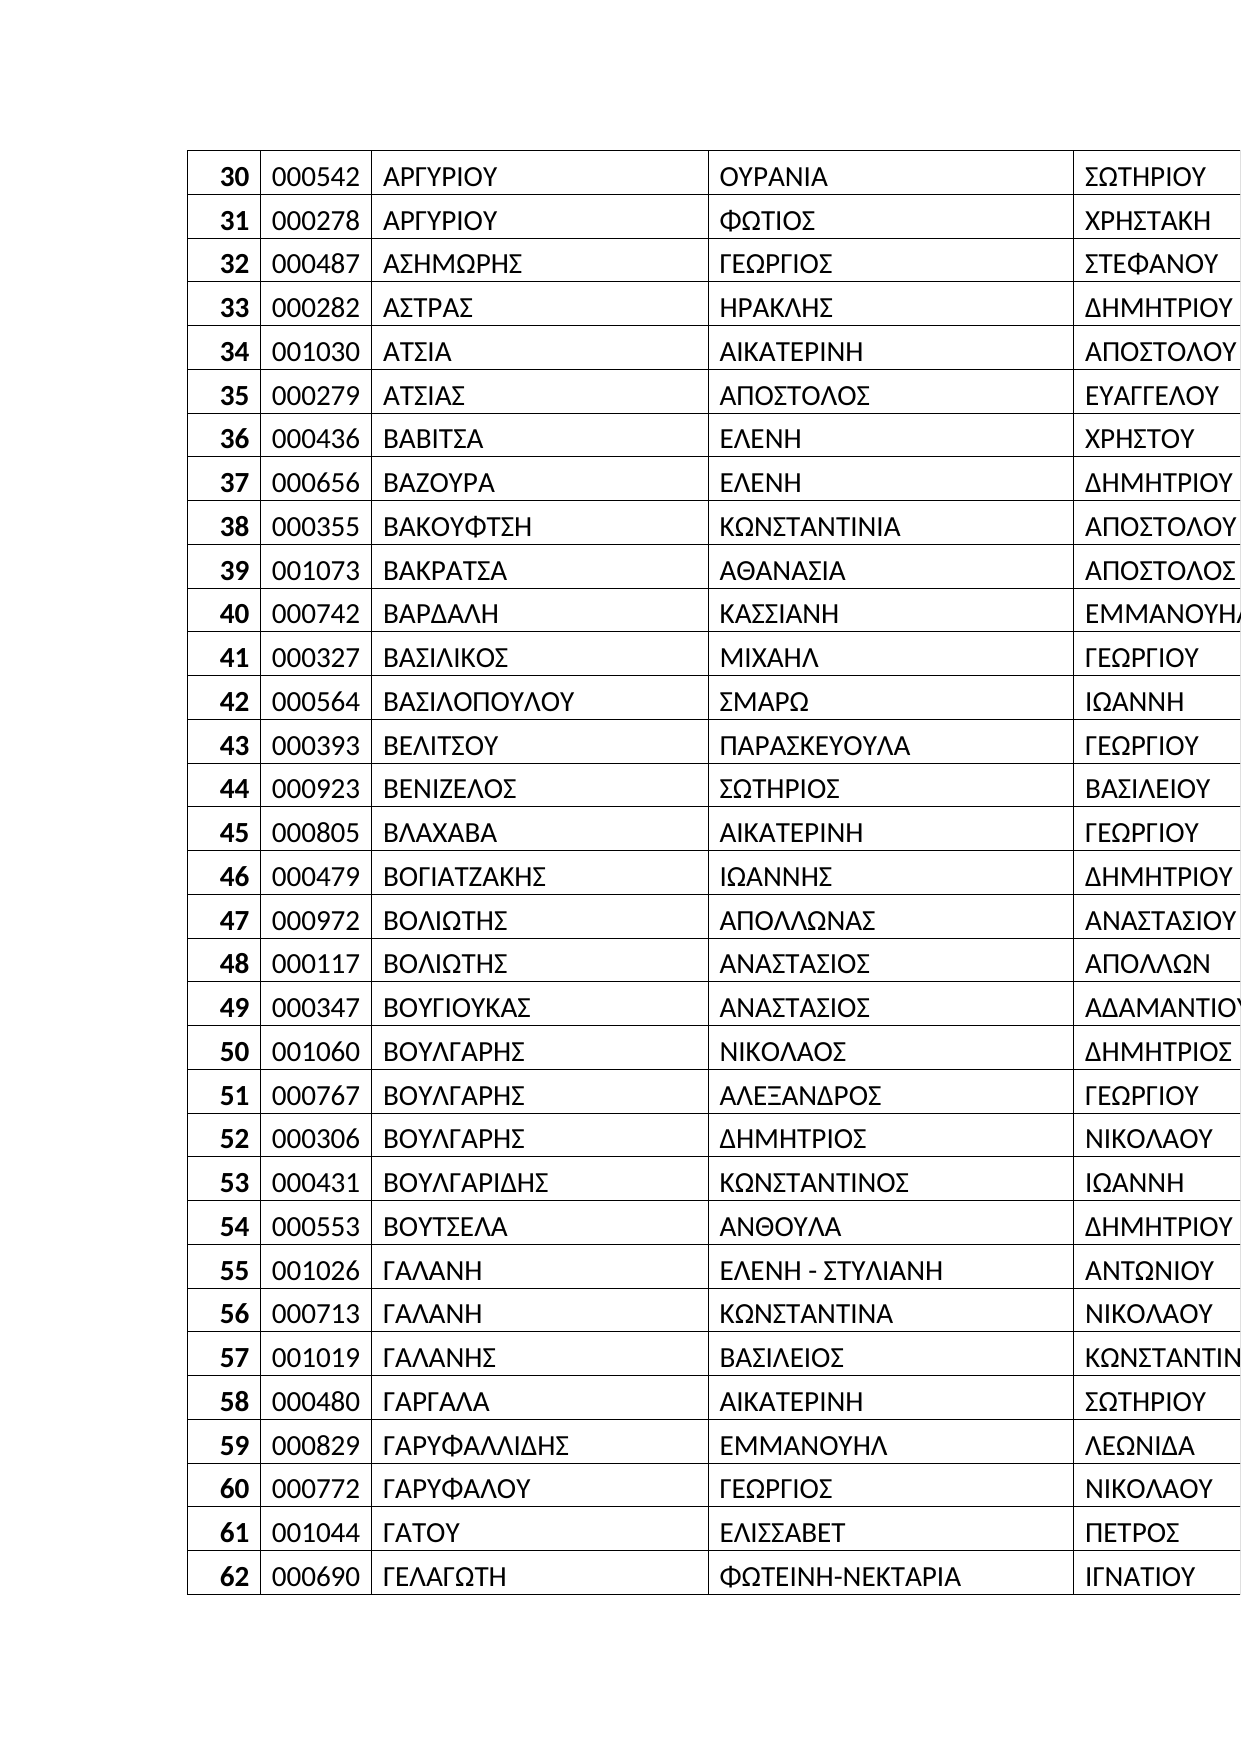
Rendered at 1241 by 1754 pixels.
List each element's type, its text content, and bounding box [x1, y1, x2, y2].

table_cell ΙΩΑΝΝΗ [1074, 676, 1240, 719]
table_cell 50 [188, 1026, 260, 1069]
table_cell 000767 [261, 1070, 371, 1112]
table_cell ΑΛΕΞΑΝΔΡΟΣ [709, 1070, 1073, 1112]
table_cell ΒΟΛΙΩΤΗΣ [372, 895, 708, 937]
table_cell ΒΑΚΟΥΦΤΣΗ [372, 501, 708, 544]
table_cell 000327 [261, 632, 371, 675]
table_cell ΑΙΚΑΤΕΡΙΝΗ [709, 1376, 1073, 1419]
table_cell ΝΙΚΟΛΑΟΣ [709, 1026, 1073, 1069]
table_cell 31 [188, 195, 260, 237]
table_cell 001026 [261, 1245, 371, 1287]
table_cell 37 [188, 457, 260, 500]
table_cell 000355 [261, 501, 371, 544]
table_cell 45 [188, 807, 260, 850]
table_cell 41 [188, 632, 260, 675]
table_cell 58 [188, 1376, 260, 1419]
table_cell ΑΣΗΜΩΡΗΣ [372, 239, 708, 281]
table_cell 000742 [261, 589, 371, 631]
table_cell ΑΤΣΙΑ [372, 326, 708, 369]
table_cell 000656 [261, 457, 371, 500]
table_cell ΓΕΩΡΓΙΟΣ [709, 1464, 1073, 1506]
table_cell ΒΛΑΧΑΒΑ [372, 807, 708, 850]
table_cell 43 [188, 720, 260, 762]
table_cell 000117 [261, 939, 371, 981]
table_cell ΙΩΑΝΝΗΣ [709, 851, 1073, 894]
table_cell 000306 [261, 1114, 371, 1156]
table_cell 51 [188, 1070, 260, 1112]
table_cell ΒΑΒΙΤΣΑ [372, 414, 708, 456]
table_cell 59 [188, 1420, 260, 1462]
table_cell ΕΥΑΓΓΕΛΟΥ [1074, 370, 1240, 412]
table_cell 40 [188, 589, 260, 631]
table_cell ΓΑΛΑΝΗ [372, 1245, 708, 1287]
table_cell 46 [188, 851, 260, 894]
table_cell 001019 [261, 1332, 371, 1375]
table_cell ΜΙΧΑΗΛ [709, 632, 1073, 675]
table_cell 53 [188, 1157, 260, 1200]
table_cell ΗΡΑΚΛΗΣ [709, 282, 1073, 325]
table_cell 000972 [261, 895, 371, 937]
table_cell ΣΤΕΦΑΝΟΥ [1074, 239, 1240, 281]
table_cell ΣΩΤΗΡΙΟΥ [1074, 151, 1240, 194]
table_cell 000772 [261, 1464, 371, 1506]
table_cell 32 [188, 239, 260, 281]
table_cell 000553 [261, 1201, 371, 1244]
table_cell ΓΑΡΓΑΛΑ [372, 1376, 708, 1419]
table_cell 000436 [261, 414, 371, 456]
table_cell ΑΙΚΑΤΕΡΙΝΗ [709, 326, 1073, 369]
table_cell 57 [188, 1332, 260, 1375]
table_cell 33 [188, 282, 260, 325]
table_cell ΚΩΝΣΤΑΝΤΙΝΙΑ [709, 501, 1073, 544]
table_cell ΧΡΗΣΤΟΥ [1074, 414, 1240, 456]
table_cell ΑΝΤΩΝΙΟΥ [1074, 1245, 1240, 1287]
table_cell ΕΜΜΑΝΟΥΗΛ [709, 1420, 1073, 1462]
table_cell ΓΑΛΑΝΗΣ [372, 1332, 708, 1375]
table_cell ΑΠΟΛΛΩΝ [1074, 939, 1240, 981]
table_cell ΔΗΜΗΤΡΙΟΥ [1074, 457, 1240, 500]
table_cell ΑΝΑΣΤΑΣΙΟΣ [709, 939, 1073, 981]
table_cell 42 [188, 676, 260, 719]
table_cell 000564 [261, 676, 371, 719]
table_cell ΑΘΑΝΑΣΙΑ [709, 545, 1073, 587]
table_cell ΒΑΖΟΥΡΑ [372, 457, 708, 500]
table_cell 36 [188, 414, 260, 456]
table_cell ΕΛΙΣΣΑΒΕΤ [709, 1507, 1073, 1550]
table_cell 000480 [261, 1376, 371, 1419]
table_cell ΒΑΡΔΑΛΗ [372, 589, 708, 631]
table_cell 000923 [261, 764, 371, 806]
table_cell ΒΑΚΡΑΤΣΑ [372, 545, 708, 587]
table_cell ΟΥΡΑΝΙΑ [709, 151, 1073, 194]
table_cell ΓΕΩΡΓΙΟΥ [1074, 720, 1240, 762]
table_cell ΕΛΕΝΗ - ΣΤΥΛΙΑΝΗ [709, 1245, 1073, 1287]
table_cell 000347 [261, 982, 371, 1025]
table_cell ΒΟΛΙΩΤΗΣ [372, 939, 708, 981]
table_cell ΣΩΤΗΡΙΟΣ [709, 764, 1073, 806]
table_cell 52 [188, 1114, 260, 1156]
table_cell ΙΓΝΑΤΙΟΥ [1074, 1551, 1240, 1594]
table_cell ΑΠΟΛΛΩΝΑΣ [709, 895, 1073, 937]
table_cell ΓΕΩΡΓΙΟΥ [1074, 807, 1240, 850]
table_cell 62 [188, 1551, 260, 1594]
table_cell ΓΕΩΡΓΙΟΣ [709, 239, 1073, 281]
table_cell ΒΕΛΙΤΣΟΥ [372, 720, 708, 762]
table_cell ΚΑΣΣΙΑΝΗ [709, 589, 1073, 631]
table_cell 000431 [261, 1157, 371, 1200]
table_cell ΔΗΜΗΤΡΙΟΥ [1074, 1201, 1240, 1244]
table_cell ΚΩΝΣΤΑΝΤΙΝΑ [709, 1289, 1073, 1331]
table_cell 000393 [261, 720, 371, 762]
table_cell ΒΟΥΤΣΕΛΑ [372, 1201, 708, 1244]
table_cell ΑΡΓΥΡΙΟΥ [372, 151, 708, 194]
table_cell ΒΑΣΙΛΙΚΟΣ [372, 632, 708, 675]
table_cell 49 [188, 982, 260, 1025]
table_cell ΦΩΤΙΟΣ [709, 195, 1073, 237]
table_cell ΑΠΟΣΤΟΛΟΥ [1074, 326, 1240, 369]
table_cell ΓΑΛΑΝΗ [372, 1289, 708, 1331]
table_cell ΧΡΗΣΤΑΚΗ [1074, 195, 1240, 237]
table_cell ΓΑΤΟΥ [372, 1507, 708, 1550]
table_cell 38 [188, 501, 260, 544]
table_cell 001044 [261, 1507, 371, 1550]
table_cell ΒΟΓΙΑΤΖΑΚΗΣ [372, 851, 708, 894]
table_cell ΑΠΟΣΤΟΛΟΣ [709, 370, 1073, 412]
table_cell 30 [188, 151, 260, 194]
table_cell ΒΕΝΙΖΕΛΟΣ [372, 764, 708, 806]
table_cell ΕΜΜΑΝΟΥΗΛ [1074, 589, 1240, 631]
table_cell BΑΣΙΛΕΙΟΥ [1074, 764, 1240, 806]
table_cell ΚΩΝΣΤΑΝΤΙΝΟΥ [1074, 1332, 1240, 1375]
table_cell 39 [188, 545, 260, 587]
table_cell ΒΟΥΛΓΑΡΗΣ [372, 1114, 708, 1156]
table_cell 000479 [261, 851, 371, 894]
table_cell ΓΕΩΡΓΙΟΥ [1074, 1070, 1240, 1112]
table_cell ΠΕΤΡΟΣ [1074, 1507, 1240, 1550]
table_cell ΣΩΤΗΡΙΟΥ [1074, 1376, 1240, 1419]
table_cell ΑΠΟΣΤΟΛΟΣ [1074, 545, 1240, 587]
table_cell 000282 [261, 282, 371, 325]
table_cell 001060 [261, 1026, 371, 1069]
table_cell ΔΗΜΗΤΡΙΟΣ [709, 1114, 1073, 1156]
table_cell ΒΟΥΓΙΟΥΚΑΣ [372, 982, 708, 1025]
table_cell 35 [188, 370, 260, 412]
table_cell ΑΤΣΙΑΣ [372, 370, 708, 412]
table_cell 000278 [261, 195, 371, 237]
table_cell ΚΩΝΣΤΑΝΤΙΝΟΣ [709, 1157, 1073, 1200]
table_cell 55 [188, 1245, 260, 1287]
table_cell 000542 [261, 151, 371, 194]
table_cell 60 [188, 1464, 260, 1506]
table_cell 44 [188, 764, 260, 806]
table_cell ΑΝΘΟΥΛΑ [709, 1201, 1073, 1244]
table_cell ΓΑΡΥΦΑΛΟΥ [372, 1464, 708, 1506]
table_cell ΠΑΡΑΣΚΕΥΟΥΛΑ [709, 720, 1073, 762]
table_cell ΑΝΑΣΤΑΣΙΟΥ [1074, 895, 1240, 937]
table_cell ΓΕΛΑΓΩΤΗ [372, 1551, 708, 1594]
table_cell ΒΟΥΛΓΑΡΗΣ [372, 1070, 708, 1112]
table_cell ΙΩΑΝΝΗ [1074, 1157, 1240, 1200]
table_cell ΑΝΑΣΤΑΣΙΟΣ [709, 982, 1073, 1025]
table_cell 001073 [261, 545, 371, 587]
table_cell ΔΗΜΗΤΡΙΟΥ [1074, 282, 1240, 325]
table_cell ΝΙΚΟΛΑΟΥ [1074, 1464, 1240, 1506]
table_cell 000279 [261, 370, 371, 412]
table_cell 000829 [261, 1420, 371, 1462]
table_cell 000805 [261, 807, 371, 850]
table_cell 001030 [261, 326, 371, 369]
table_cell ΕΛΕΝΗ [709, 457, 1073, 500]
table_cell ΛΕΩΝΙΔΑ [1074, 1420, 1240, 1462]
table_cell ΦΩΤΕΙΝΗ-ΝΕΚΤΑΡΙΑ [709, 1551, 1073, 1594]
table_cell 47 [188, 895, 260, 937]
table_cell 56 [188, 1289, 260, 1331]
table_cell 54 [188, 1201, 260, 1244]
table_cell ΒΑΣΙΛΟΠΟΥΛΟΥ [372, 676, 708, 719]
table_cell ΓΑΡΥΦΑΛΛΙΔΗΣ [372, 1420, 708, 1462]
table_cell 61 [188, 1507, 260, 1550]
table_cell ΔΗΜΗΤΡΙΟΣ [1074, 1026, 1240, 1069]
table_cell ΓΕΩΡΓΙΟΥ [1074, 632, 1240, 675]
table_cell ΝΙΚΟΛΑΟΥ [1074, 1114, 1240, 1156]
table_cell 34 [188, 326, 260, 369]
table_cell ΒΟΥΛΓΑΡΗΣ [372, 1026, 708, 1069]
table_cell ΒΑΣΙΛΕΙΟΣ [709, 1332, 1073, 1375]
table_cell ΑΡΓΥΡΙΟΥ [372, 195, 708, 237]
table_cell ΒΟΥΛΓΑΡΙΔΗΣ [372, 1157, 708, 1200]
table_cell ΑΠΟΣΤΟΛΟΥ [1074, 501, 1240, 544]
table_cell 000690 [261, 1551, 371, 1594]
table_cell ΑΔΑΜΑΝΤΙΟΥ [1074, 982, 1240, 1025]
table_cell ΕΛΕΝΗ [709, 414, 1073, 456]
table_cell ΣΜΑΡΩ [709, 676, 1073, 719]
table_cell ΑΙΚΑΤΕΡΙΝΗ [709, 807, 1073, 850]
table_cell ΑΣΤΡΑΣ [372, 282, 708, 325]
table_cell 48 [188, 939, 260, 981]
table_cell ΔΗΜΗΤΡΙΟΥ [1074, 851, 1240, 894]
table_cell 000487 [261, 239, 371, 281]
table_cell 000713 [261, 1289, 371, 1331]
table_cell ΝΙΚΟΛΑΟΥ [1074, 1289, 1240, 1331]
